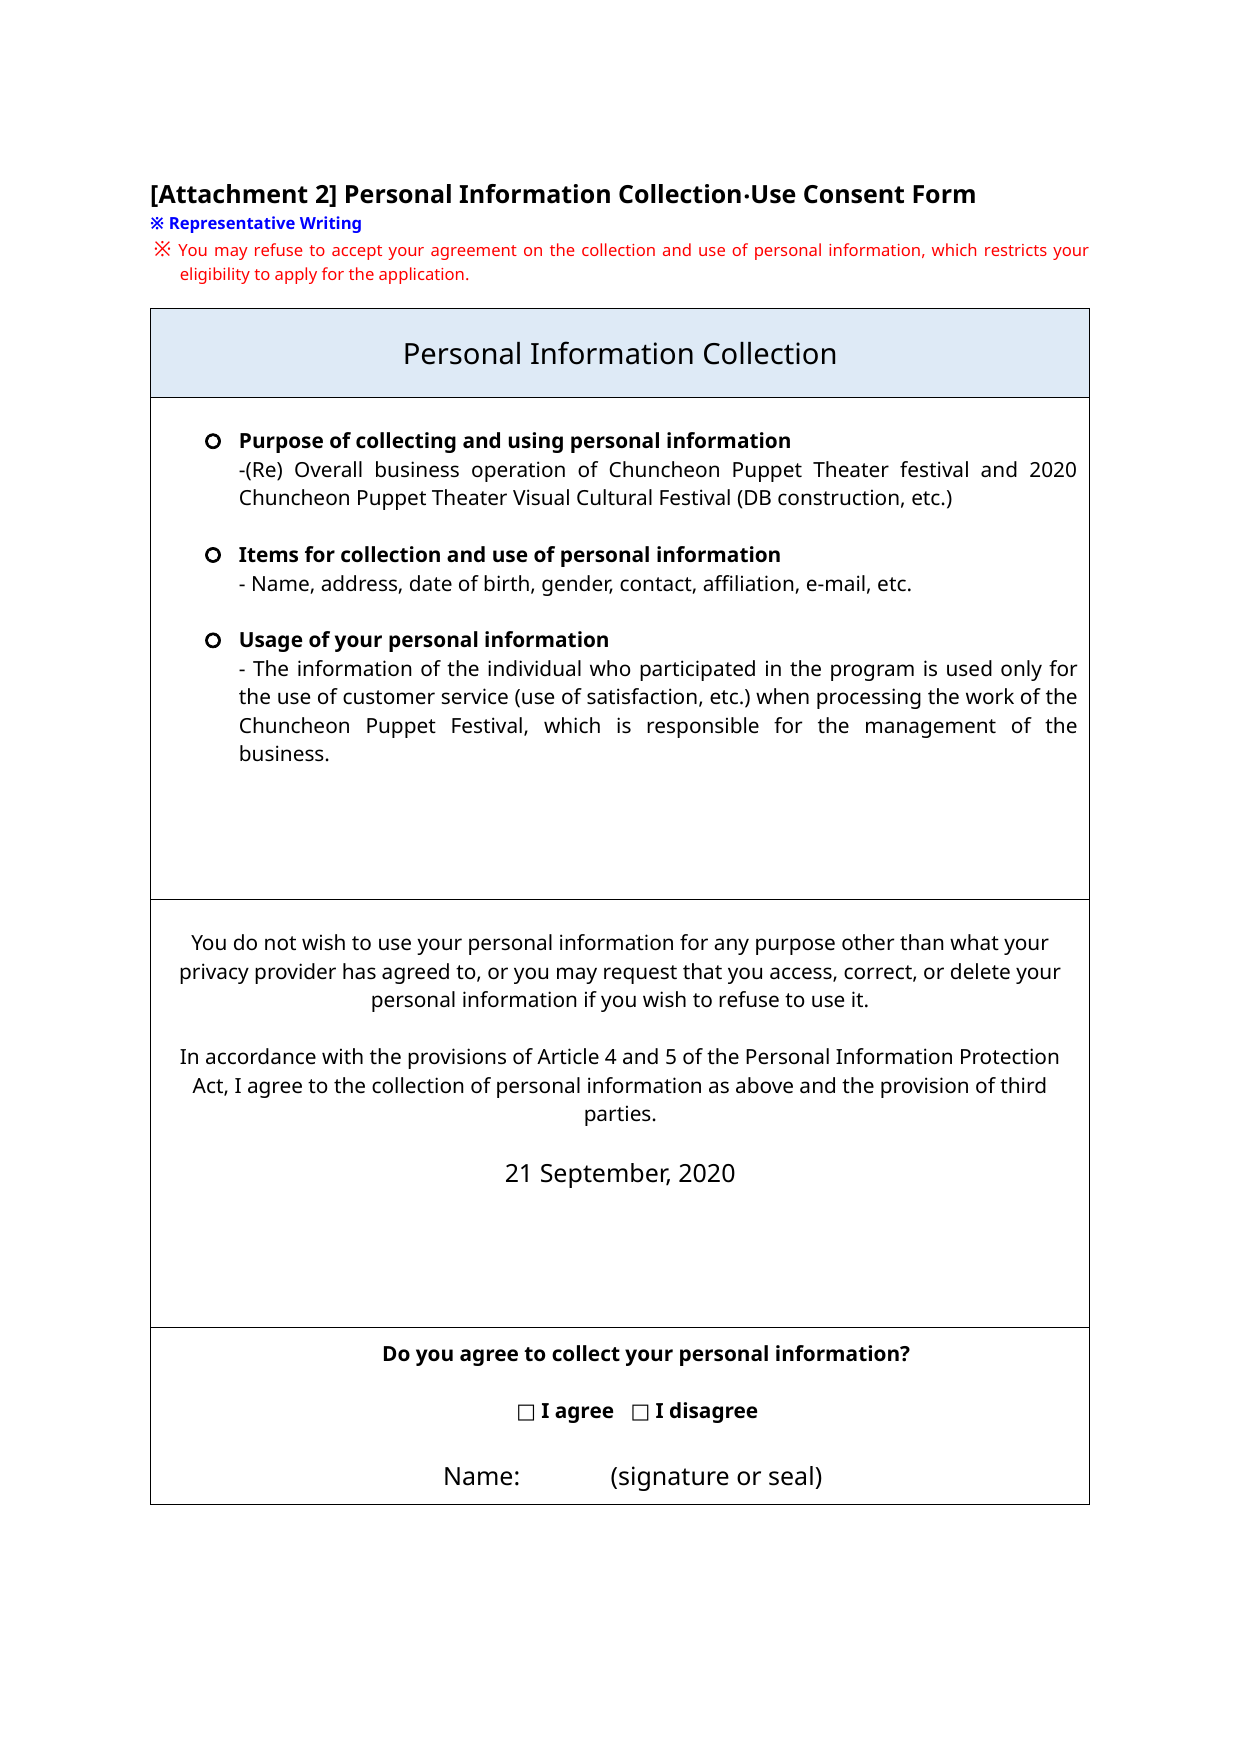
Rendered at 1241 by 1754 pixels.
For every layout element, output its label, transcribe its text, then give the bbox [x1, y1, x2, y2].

text ※ Representative Writing [150, 211, 1090, 234]
table_header Personal Information Collection [151, 309, 1089, 397]
table_cell You do not wish to use your personal information for any purpose other than what your privacy provider has agreed to, or you may request that you access, correct, or delete your personal information if you wish to refuse to use it. In accordance with the provisions of Article 4 and 5 of the Personal Information Protection Act, I agree to the collection of personal information as above and the provision of third parties. 21 September, 2020 [151, 900, 1089, 1327]
text ※ You may refuse to accept your agreement on the collection and use of personal information, which restricts your eligibility to apply for the application. [153, 234, 1090, 285]
table_cell Purpose of collecting and using personal information -(Re) Overall business operation of Chuncheon Puppet Theater festival and 2020 Chuncheon Puppet Theater Visual Cultural Festival (DB construction, etc.) Items for collection and use of personal information - Name, address, date of birth, gender, contact, affiliation, e-mail, etc. Usage of your personal information - The information of the individual who participated in the program is used only for the use of customer service (use of satisfaction, etc.) when processing the work of the Chuncheon Puppet Festival, which is responsible for the management of the business. [151, 398, 1089, 899]
table_cell Do you agree to collect your personal information? □ I agree □ I disagree Name: (signature or seal) [151, 1328, 1089, 1504]
text [Attachment 2] Personal Information Collection‧Use Consent Form [150, 177, 1090, 211]
